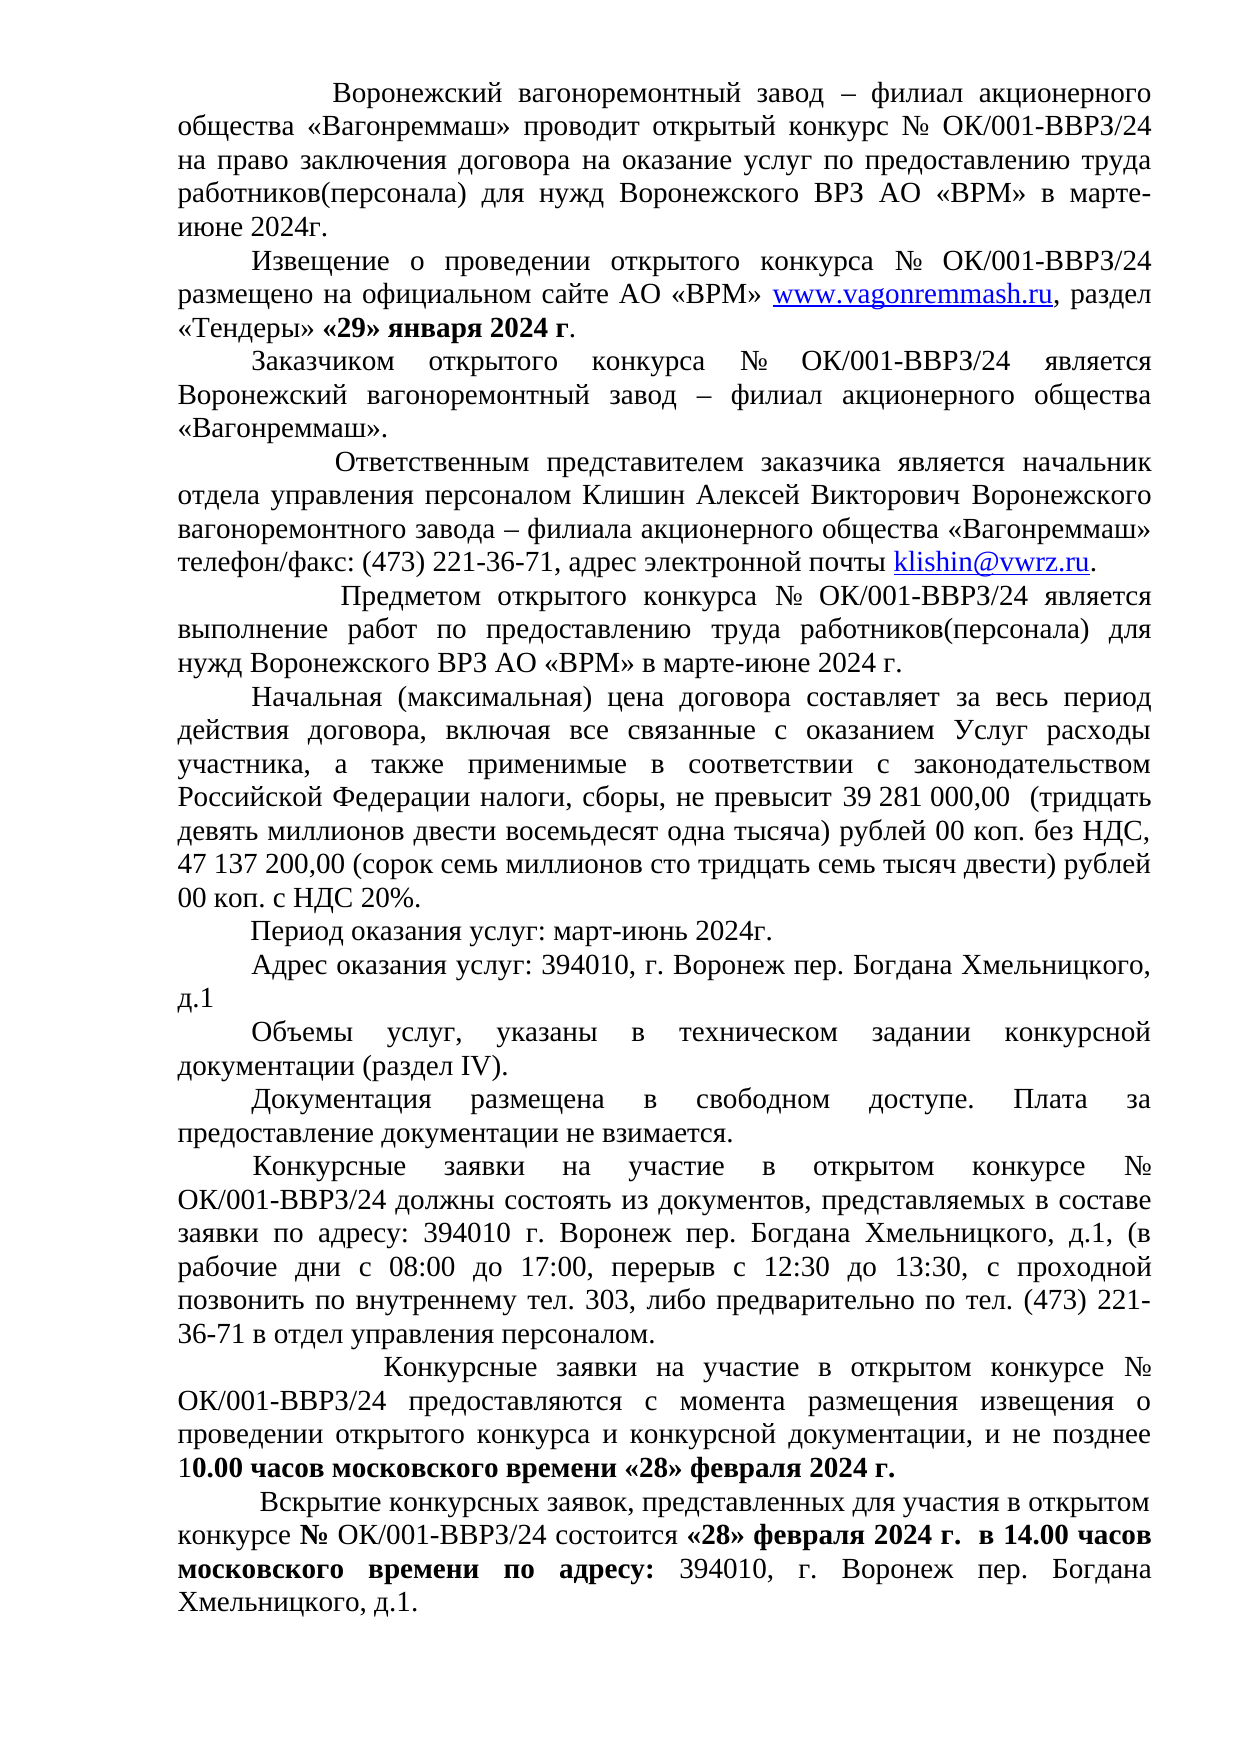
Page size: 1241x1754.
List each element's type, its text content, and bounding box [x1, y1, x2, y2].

text Объемы услуг, указаны в техническом задании конкурсной документации (раздел IV). [177, 1014, 1152, 1081]
text Конкурсные заявки на участие в открытом конкурсе № ОК/001-ВВРЗ/24 предоставляются с момента размещения извещения о проведении открытого конкурса и конкурсной документации, и не позднее 10.00 часов московского времени «28» февраля 2024 г. [177, 1349, 1152, 1484]
text Период оказания услуг: март-июнь 2024г. [177, 913, 1152, 947]
text Предметом открытого конкурса № ОК/001-ВВРЗ/24 является выполнение работ по предоставлению труда работников(персонала) для нужд Воронежского ВРЗ АО «ВРМ» в марте-июне 2024 г. [177, 578, 1152, 679]
text Адрес оказания услуг: 394010, г. Воронеж пер. Богдана Хмельницкого, д.1 [177, 947, 1152, 1014]
text Воронежский вагоноремонтный завод – филиал акционерного общества «Вагонреммаш» проводит открытый конкурс № ОК/001-ВВРЗ/24 на право заключения договора на оказание услуг по предоставлению труда работников(персонала) для нужд Воронежского ВРЗ АО «ВРМ» в марте-июне 2024г. [177, 75, 1152, 243]
text Ответственным представителем заказчика является начальник отдела управления персоналом Клишин Алексей Викторович Воронежского вагоноремонтного завода – филиала акционерного общества «Вагонреммаш» телефон/факс: (473) 221-36-71, адрес электронной почты klishin@vwrz.ru. [177, 444, 1152, 578]
text Конкурсные заявки на участие в открытом конкурсе № ОК/001-ВВРЗ/24 должны состоять из документов, представляемых в составе заявки по адресу: 394010 г. Воронеж пер. Богдана Хмельницкого, д.1, (в рабочие дни с 08:00 до 17:00, перерыв с 12:30 до 13:30, с проходной позвонить по внутреннему тел. 303, либо предварительно по тел. (473) 221-36-71 в отдел управления персоналом. [177, 1148, 1152, 1349]
text Извещение о проведении открытого конкурса № ОК/001-ВВРЗ/24 размещено на официальном сайте АО «ВРМ» www.vagonremmash.ru, раздел «Тендеры» «29» января 2024 г. [177, 243, 1152, 343]
text Документация размещена в свободном доступе. Плата за предоставление документации не взимается. [177, 1081, 1152, 1148]
text Вскрытие конкурсных заявок, представленных для участия в открытом конкурсе № ОК/001-ВВРЗ/24 состоится «28» февраля 2024 г. в 14.00 часов московского времени по адресу: 394010, г. Воронеж пер. Богдана Хмельницкого, д.1. [177, 1484, 1152, 1618]
text Начальная (максимальная) цена договора составляет за весь период действия договора, включая все связанные с оказанием Услуг расходы участника, а также применимые в соответствии с законодательством Российской Федерации налоги, сборы, не превысит 39 281 000,00 (тридцать девять миллионов двести восемьдесят одна тысяча) рублей 00 коп. без НДС, 47 137 200,00 (сорок семь миллионов сто тридцать семь тысяч двести) рублей 00 коп. с НДС 20%. [177, 679, 1152, 913]
text Заказчиком открытого конкурса № ОК/001-ВВРЗ/24 является Воронежский вагоноремонтный завод – филиал акционерного общества «Вагонреммаш». [177, 343, 1152, 444]
